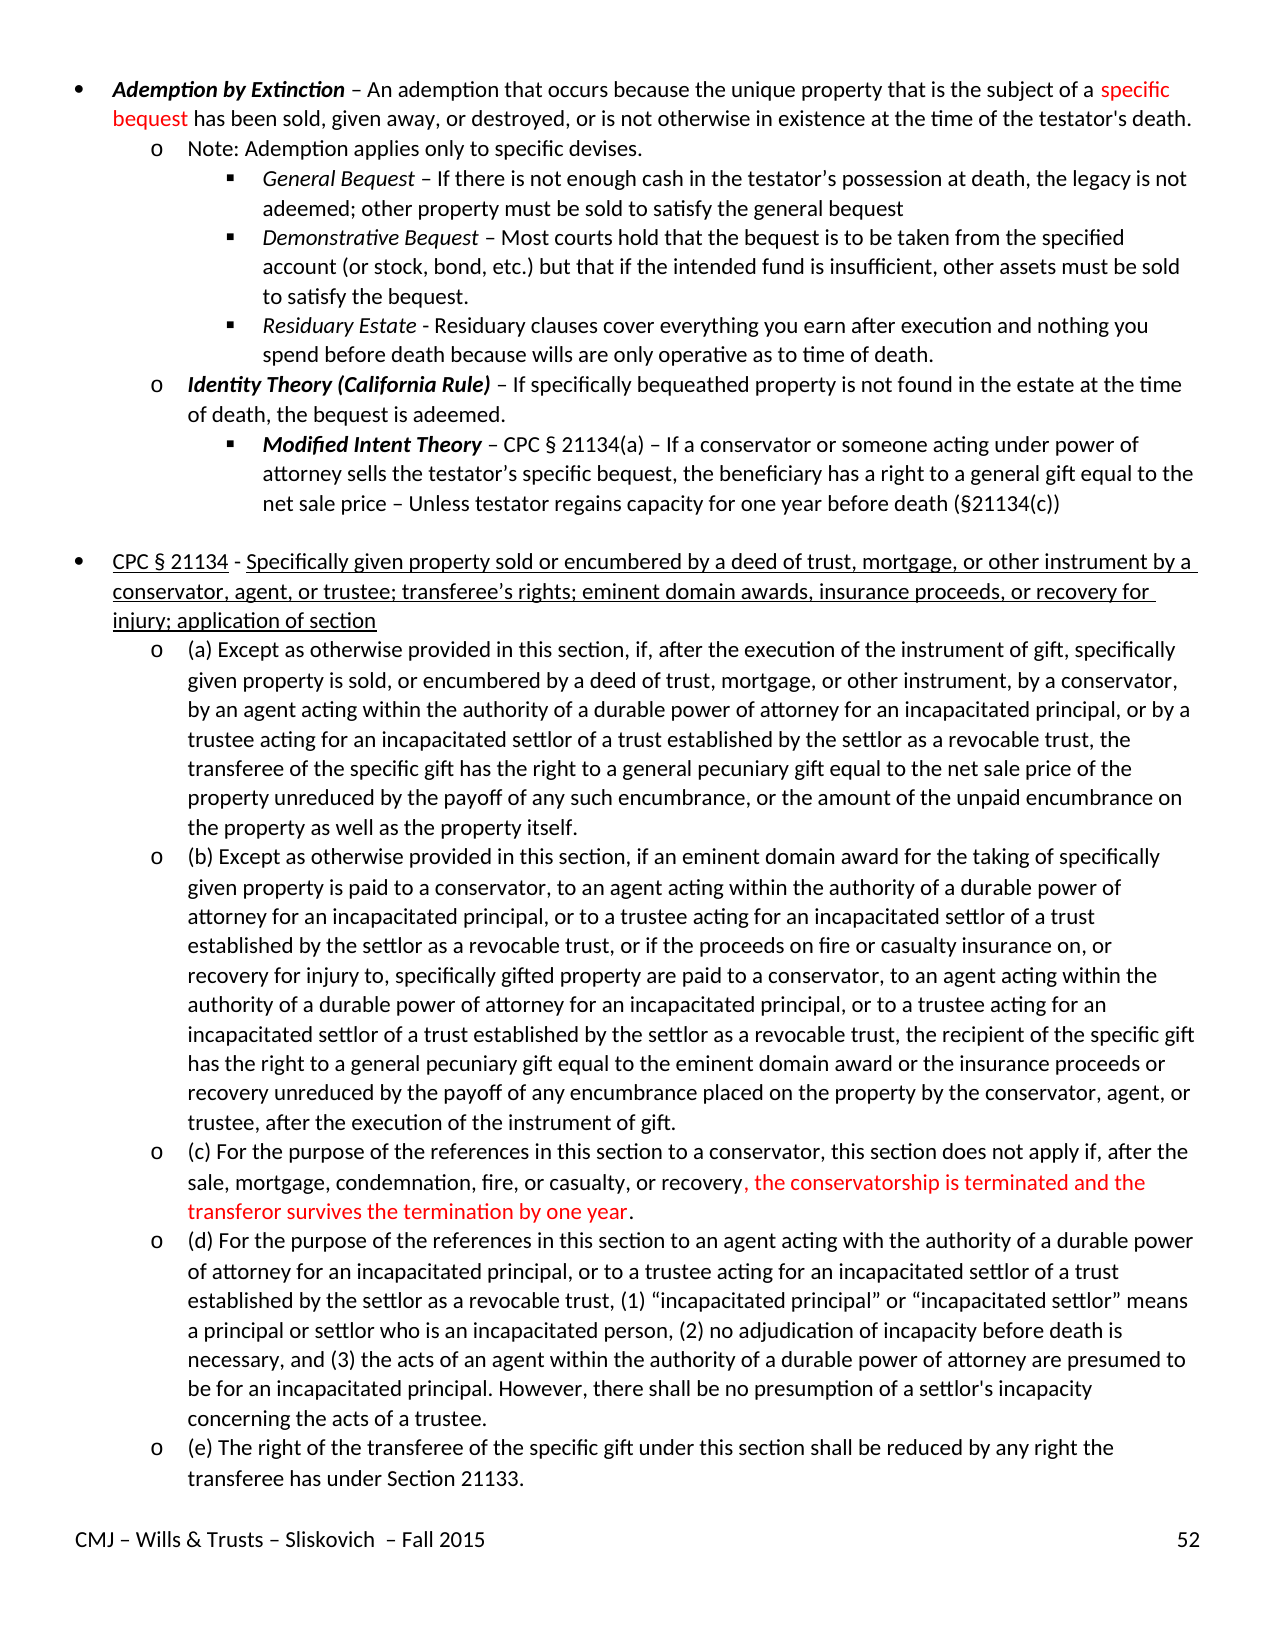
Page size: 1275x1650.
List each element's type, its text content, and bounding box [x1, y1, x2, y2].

list Ademption by Extinction – An ademption that occurs because the unique property that is the subject of a specific bequest has been sold, given away, or destroyed, or is not otherwise in existence at the time of the testator's death. [75, 75, 1200, 132]
list Note: Ademption applies only to specific devises. [150, 134, 1200, 163]
list General Bequest – If there is not enough cash in the testator’s possession at death, the legacy is not adeemed; other property must be sold to satisfy the general bequest [225, 164, 1200, 222]
list (b) Except as otherwise provided in this section, if an eminent domain award for the taking of specifically given property is paid to a conservator, to an agent acting within the authority of a durable power of attorney for an incapacitated principal, or to a trustee acting for an incapacitated settlor of a trust established by the settlor as a revocable trust, or if the proceeds on fire or casualty insurance on, or recovery for injury to, specifically gifted property are paid to a conservator, to an agent acting within the authority of a durable power of attorney for an incapacitated principal, or to a trustee acting for an incapacitated settlor of a trust established by the settlor as a revocable trust, the recipient of the specific gift has the right to a general pecuniary gift equal to the eminent domain award or the insurance proceeds or recovery unreduced by the payoff of any encumbrance placed on the property by the conservator, agent, or trustee, after the execution of the instrument of gift. [150, 842, 1200, 1136]
list (a) Except as otherwise provided in this section, if, after the execution of the instrument of gift, specifically given property is sold, or encumbered by a deed of trust, mortgage, or other instrument, by a conservator, by an agent acting within the authority of a durable power of attorney for an incapacitated principal, or by a trustee acting for an incapacitated settlor of a trust established by the settlor as a revocable trust, the transferee of the specific gift has the right to a general pecuniary gift equal to the net sale price of the property unreduced by the payoff of any such encumbrance, or the amount of the unpaid encumbrance on the property as well as the property itself. [150, 636, 1200, 841]
list Identity Theory (California Rule) – If specifically bequeathed property is not found in the estate at the time of death, the bequest is adeemed. [150, 370, 1200, 428]
list (c) For the purpose of the references in this section to a conservator, this section does not apply if, after the sale, mortgage, condemnation, fire, or casualty, or recovery, the conservatorship is terminated and the transferor survives the termination by one year. [150, 1137, 1200, 1225]
list Demonstrative Bequest – Most courts hold that the bequest is to be taken from the specified account (or stock, bond, etc.) but that if the intended fund is insufficient, other assets must be sold to satisfy the bequest. [225, 223, 1200, 310]
list Modified Intent Theory – CPC § 21134(a) – If a conservator or someone acting under power of attorney sells the testator’s specific bequest, the beneficiary has a right to a general gift equal to the net sale price – Unless testator regains capacity for one year before death (§21134(c)) [225, 430, 1200, 517]
list (d) For the purpose of the references in this section to an agent acting with the authority of a durable power of attorney for an incapacitated principal, or to a trustee acting for an incapacitated settlor of a trust established by the settlor as a revocable trust, (1) “incapacitated principal” or “incapacitated settlor” means a principal or settlor who is an incapacitated person, (2) no adjudication of incapacity before death is necessary, and (3) the acts of an agent within the authority of a durable power of attorney are presumed to be for an incapacitated principal. However, there shall be no presumption of a settlor's incapacity concerning the acts of a trustee. [150, 1226, 1200, 1432]
list CPC § 21134 - Specifically given property sold or encumbered by a deed of trust, mortgage, or other instrument by a conservator, agent, or trustee; transferee’s rights; eminent domain awards, insurance proceeds, or recovery for injury; application of section [75, 547, 1200, 634]
list (e) The right of the transferee of the specific gift under this section shall be reduced by any right the transferee has under Section 21133. [150, 1433, 1200, 1492]
list Residuary Estate - Residuary clauses cover everything you earn after execution and nothing you spend before death because wills are only operative as to time of death. [225, 311, 1200, 369]
